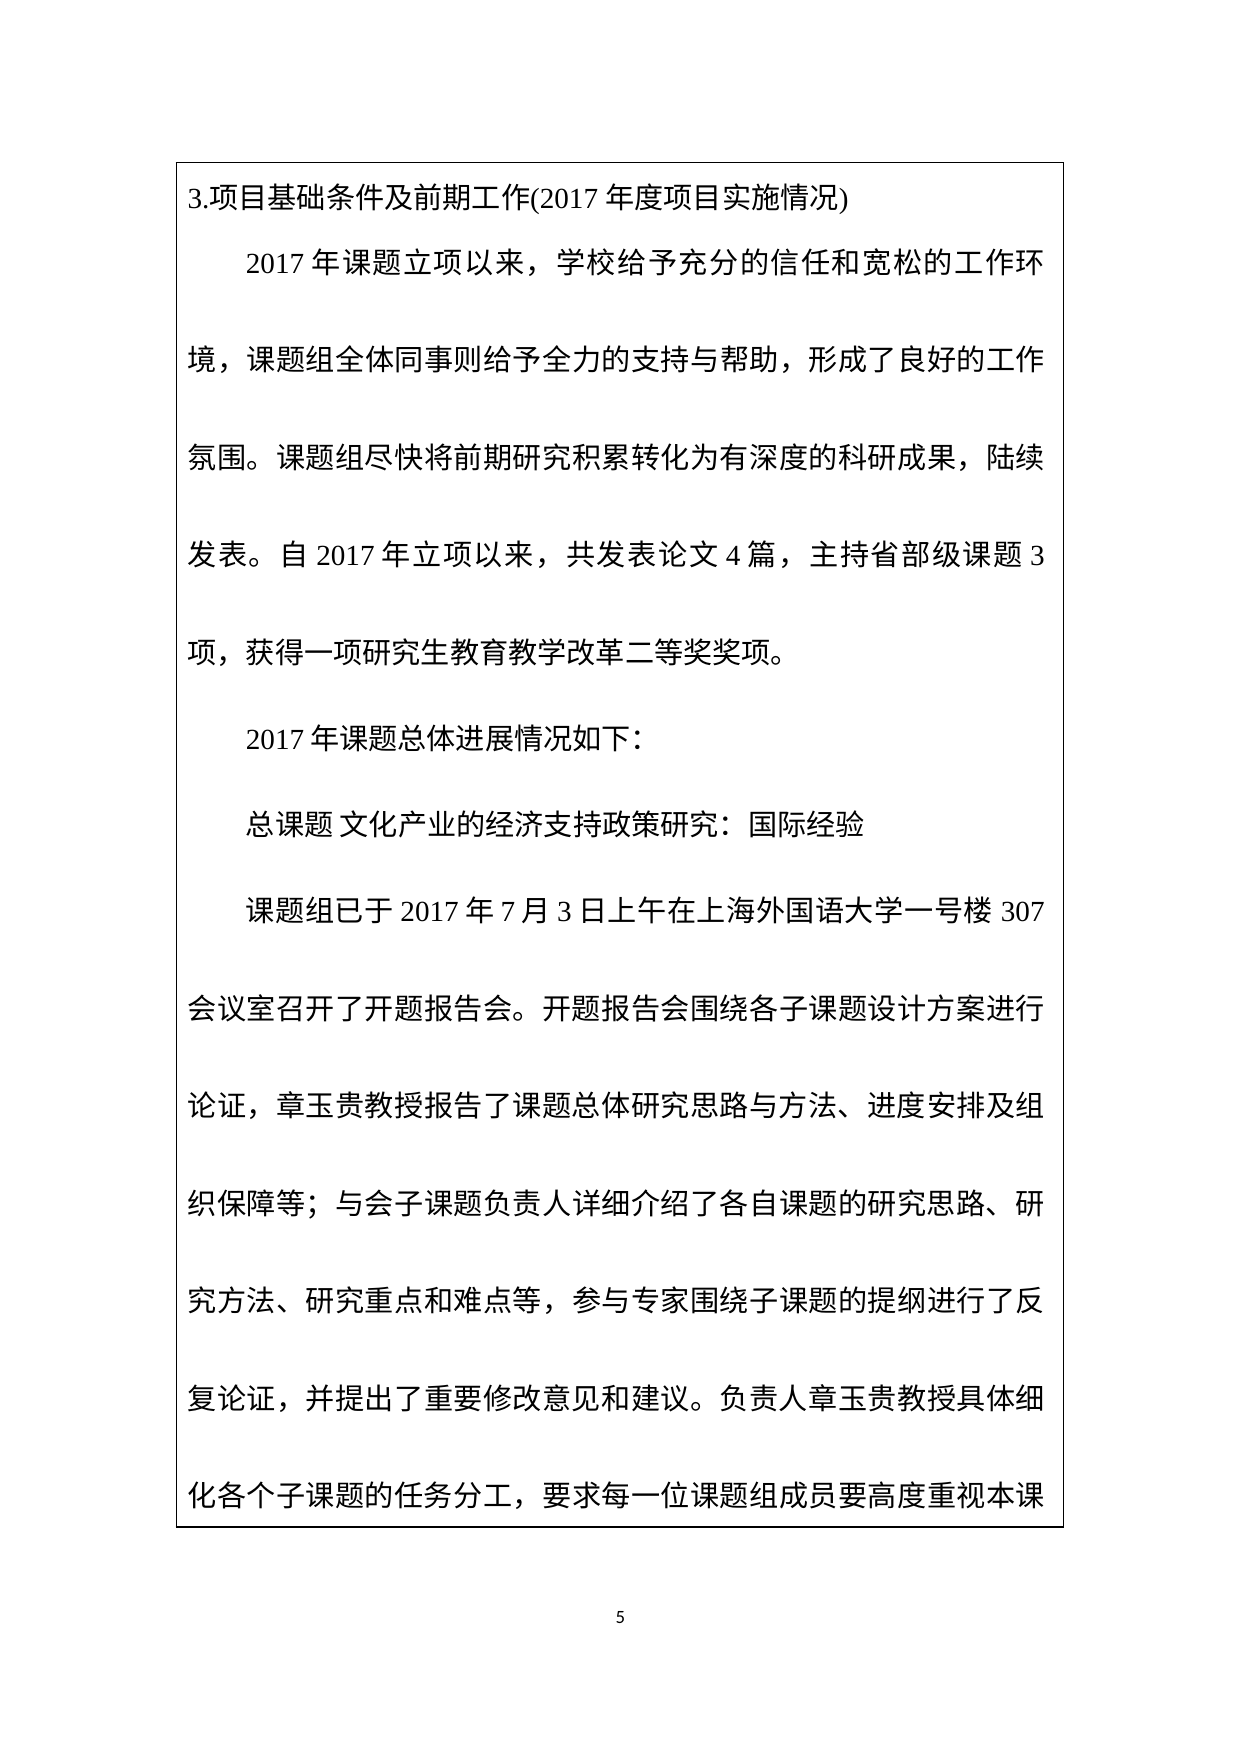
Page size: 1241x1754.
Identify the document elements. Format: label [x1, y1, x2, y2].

table_header [177, 163, 1063, 1526]
